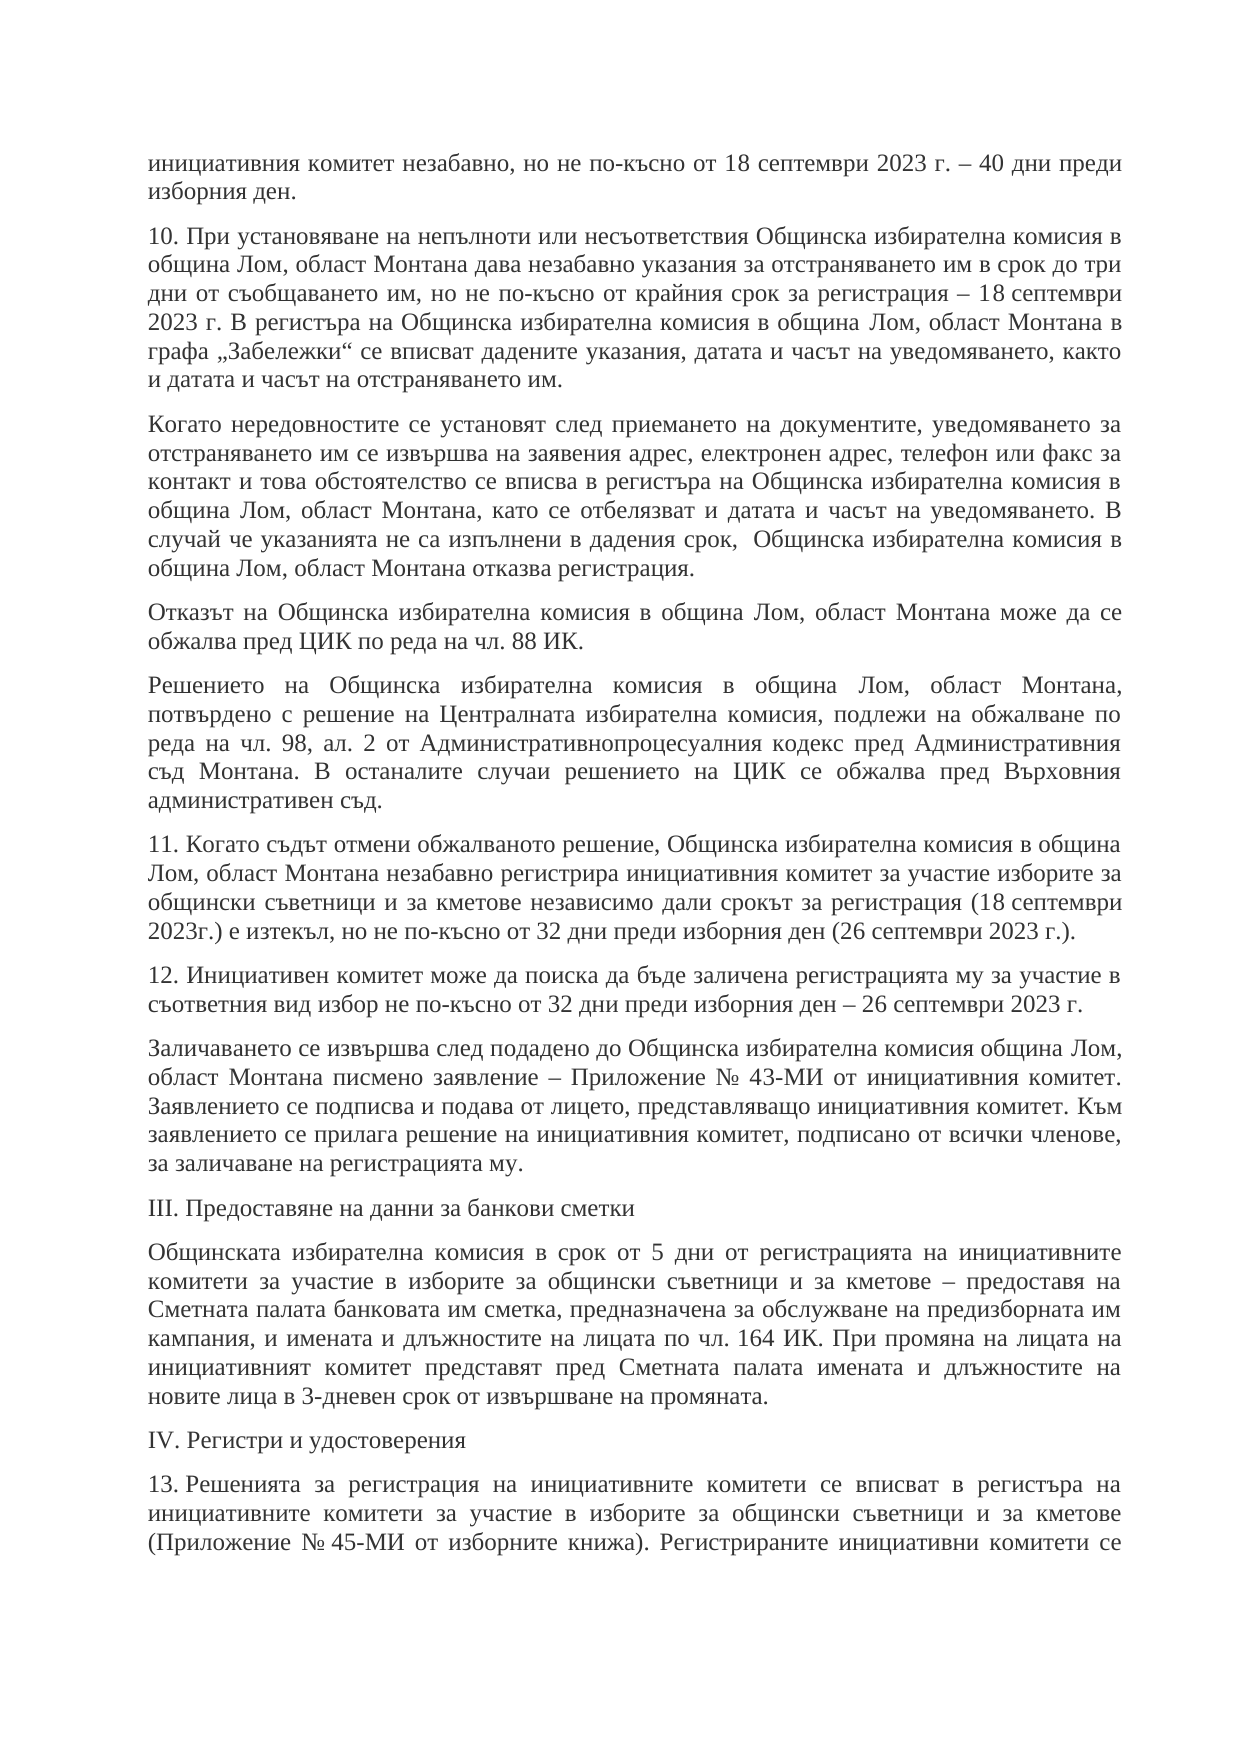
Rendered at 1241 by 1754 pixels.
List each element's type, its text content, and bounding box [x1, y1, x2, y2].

text Когато нередовностите се установят след приемането на документите, уведомяването за отстраняването им се извършва на заявения адрес, електронен адрес, телефон или факс за контакт и това обстоятелство се вписва в регистъра на Общинска избирателна комисия в община Лом, област Монтана, като се отбелязват и датата и часът на уведомяването. В случай че указанията не са изпълнени в дадения срок, Общинска избирателна комисия в община Лом, област Монтана отказва регистрация. [148, 409, 1122, 581]
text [148, 1469, 1122, 1556]
text 12. Инициативен комитет може да поиска да бъде заличена регистрацията му за участие в съответния вид избор не по-късно от 32 дни преди изборния ден – 26 септември 2023 г. [148, 960, 1122, 1018]
text 10. При установяване на непълноти или несъответствия Общинска избирателна комисия в община Лом, област Монтана дава незабавно указания за отстраняването им в срок до три дни от съобщаването им, но не по-късно от крайния срок за регистрация – 18 септември 2023 г. В регистъра на Общинска избирателна комисия в община Лом, област Монтана в графа „Забележки“ се вписват дадените указания, датата и часът на уведомяването, както и датата и часът на отстраняването им. [148, 221, 1122, 393]
text ІV. Регистри и удостоверения [148, 1425, 1122, 1454]
text Общинската избирателна комисия в срок от 5 дни от регистрацията на инициативните комитети за участие в изборите за общински съветници и за кметове – предоставя на Сметната палата банковата им сметка, предназначена за обслужване на предизборната им кампания, и имената и длъжностите на лицата по чл. 164 ИК. При промяна на лицата на инициативният комитет представят пред Сметната палата имената и длъжностите на новите лица в 3-дневен срок от извършване на промяната. [148, 1237, 1122, 1409]
text Заличаването се извършва след подадено до Общинска избирателна комисия община Лом, област Монтана писмено заявление – Приложение № 43-МИ от инициативния комитет. Заявлението се подписва и подава от лицето, представляващо инициативния комитет. Към заявлението се прилага решение на инициативния комитет, подписано от всички членове, за заличаване на регистрацията му. [148, 1033, 1122, 1177]
text 11. Когато съдът отмени обжалваното решение, Общинска избирателна комисия в община Лом, област Монтана незабавно регистрира инициативния комитет за участие изборите за общински съветници и за кметове независимо дали срокът за регистрация (18 септември 2023г.) е изтекъл, но не по-късно от 32 дни преди изборния ден (26 септември 2023 г.). [148, 829, 1122, 944]
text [148, 148, 1122, 205]
text Отказът на Общинска избирателна комисия в община Лом, област Монтана може да се обжалва пред ЦИК по реда на чл. 88 ИК. [148, 597, 1122, 654]
text ІІI. Предоставяне на данни за банкови сметки [148, 1193, 1122, 1221]
text Решението на Общинска избирателна комисия в община Лом, област Монтана, потвърдено с решение на Централната избирателна комисия, подлежи на обжалване по реда на чл. 98, ал. 2 от Административнопроцесуалния кодекс пред Административния съд Монтана. В останалите случаи решението на ЦИК се обжалва пред Върховния административен съд. [148, 670, 1122, 814]
